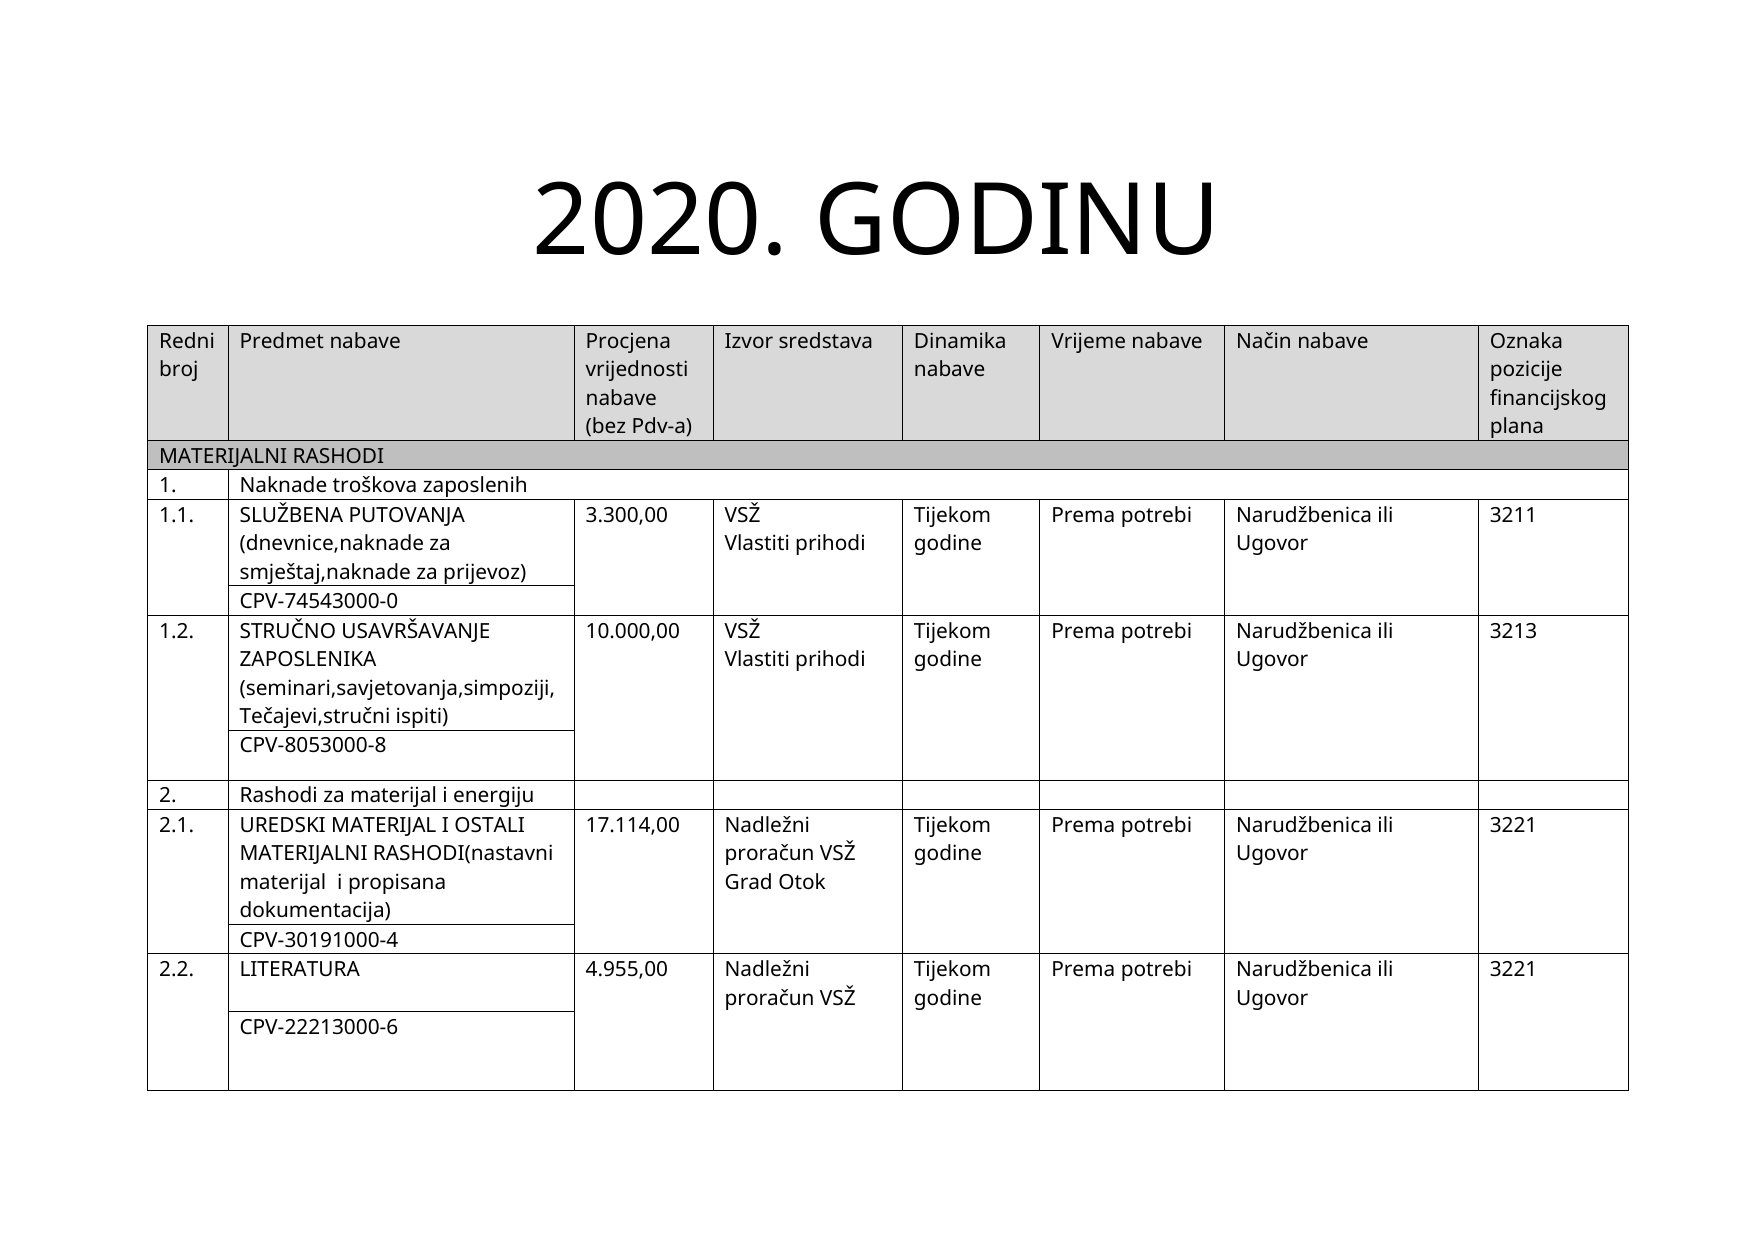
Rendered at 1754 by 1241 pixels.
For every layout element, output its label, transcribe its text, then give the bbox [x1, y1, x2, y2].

table_cell CPV-74543000-0 [229, 586, 574, 615]
table_cell Prema potrebi [1040, 616, 1224, 779]
table_cell UREDSKI MATERIJAL I OSTALI MATERIJALNI RASHODI(nastavni materijal i propisana dokumentacija) [229, 810, 574, 924]
table_header Vrijeme nabave [1040, 326, 1224, 440]
table_cell STRUČNO USAVRŠAVANJE ZAPOSLENIKA (seminari,savjetovanja,simpoziji, Tečajevi,stručni ispiti) [229, 616, 574, 729]
table_cell VSŽ Vlastiti prihodi [714, 616, 902, 779]
table_cell LITERATURA [229, 954, 574, 1011]
table_cell Tijekom godine [903, 616, 1039, 779]
table_cell Narudžbenica ili Ugovor [1225, 810, 1478, 953]
table_cell Nadležni proračun VSŽ [714, 954, 902, 1090]
table_header Način nabave [1225, 326, 1478, 440]
table_cell Rashodi za materijal i energiju [229, 781, 574, 809]
table_cell CPV-22213000-6 [229, 1012, 574, 1090]
table_cell 2. [148, 781, 228, 809]
table_cell Nadležni proračun VSŽ Grad Otok [714, 810, 902, 953]
table_cell Naknade troškova zaposlenih [229, 470, 1628, 499]
table_cell [1479, 781, 1628, 809]
table_cell 3213 [1479, 616, 1628, 779]
table_cell 2.1. [148, 810, 228, 953]
table_cell 3211 [1479, 500, 1628, 615]
table_cell [714, 781, 902, 809]
table_header Izvor sredstava [714, 326, 902, 440]
text 2020. GODINU [148, 148, 1606, 284]
table_header Redni broj [148, 326, 228, 440]
table_cell 1. [148, 470, 228, 499]
table_cell 17.114,00 [575, 810, 713, 953]
table_cell CPV-8053000-8 [229, 731, 574, 779]
table_cell [575, 781, 713, 809]
table_cell VSŽ Vlastiti prihodi [714, 500, 902, 615]
table_header Procjena vrijednosti nabave (bez Pdv-a) [575, 326, 713, 440]
table_cell 1.1. [148, 500, 228, 615]
table_cell CPV-30191000-4 [229, 925, 574, 953]
table_cell Tijekom godine [903, 954, 1039, 1090]
table_header Oznaka pozicije financijskog plana [1479, 326, 1628, 440]
table_header Predmet nabave [229, 326, 574, 440]
table_cell 3.300,00 [575, 500, 713, 615]
table_cell Narudžbenica ili Ugovor [1225, 616, 1478, 779]
table_cell 10.000,00 [575, 616, 713, 779]
table_cell Prema potrebi [1040, 954, 1224, 1090]
table_cell MATERIJALNI RASHODI [148, 441, 1628, 469]
table_cell Tijekom godine [903, 810, 1039, 953]
table_cell 4.955,00 [575, 954, 713, 1090]
table_cell SLUŽBENA PUTOVANJA (dnevnice,naknade za smještaj,naknade za prijevoz) [229, 500, 574, 585]
table_cell Narudžbenica ili Ugovor [1225, 500, 1478, 615]
table_cell Tijekom godine [903, 500, 1039, 615]
table_cell Prema potrebi [1040, 500, 1224, 615]
table_cell [903, 781, 1039, 809]
table_cell 2.2. [148, 954, 228, 1090]
table_cell 3221 [1479, 954, 1628, 1090]
table_cell [1225, 781, 1478, 809]
table_cell [1040, 781, 1224, 809]
table_cell 1.2. [148, 616, 228, 779]
table_cell Narudžbenica ili Ugovor [1225, 954, 1478, 1090]
table_cell Prema potrebi [1040, 810, 1224, 953]
table_header Dinamika nabave [903, 326, 1039, 440]
table_cell 3221 [1479, 810, 1628, 953]
